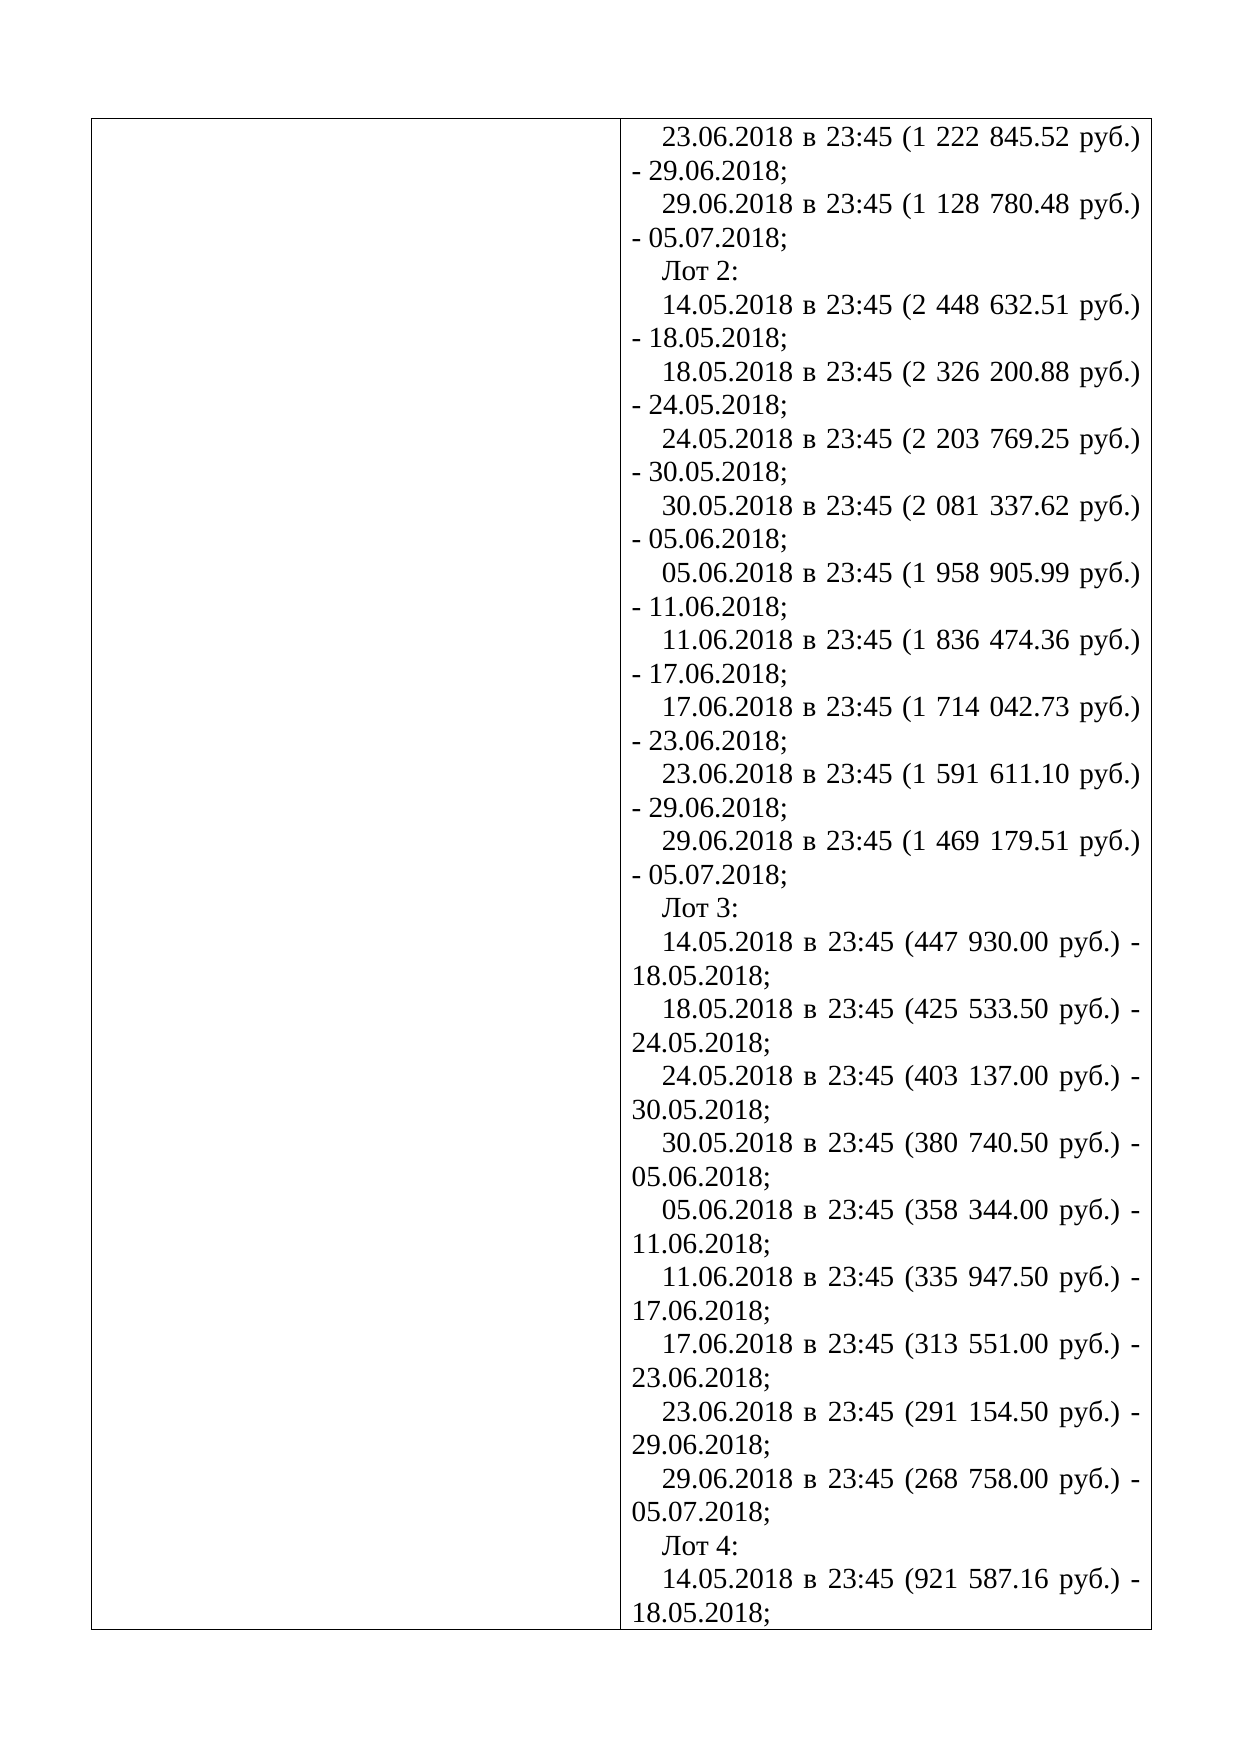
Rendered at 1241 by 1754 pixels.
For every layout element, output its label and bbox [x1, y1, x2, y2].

table_cell [92, 119, 620, 1628]
table_cell [621, 119, 1151, 1628]
